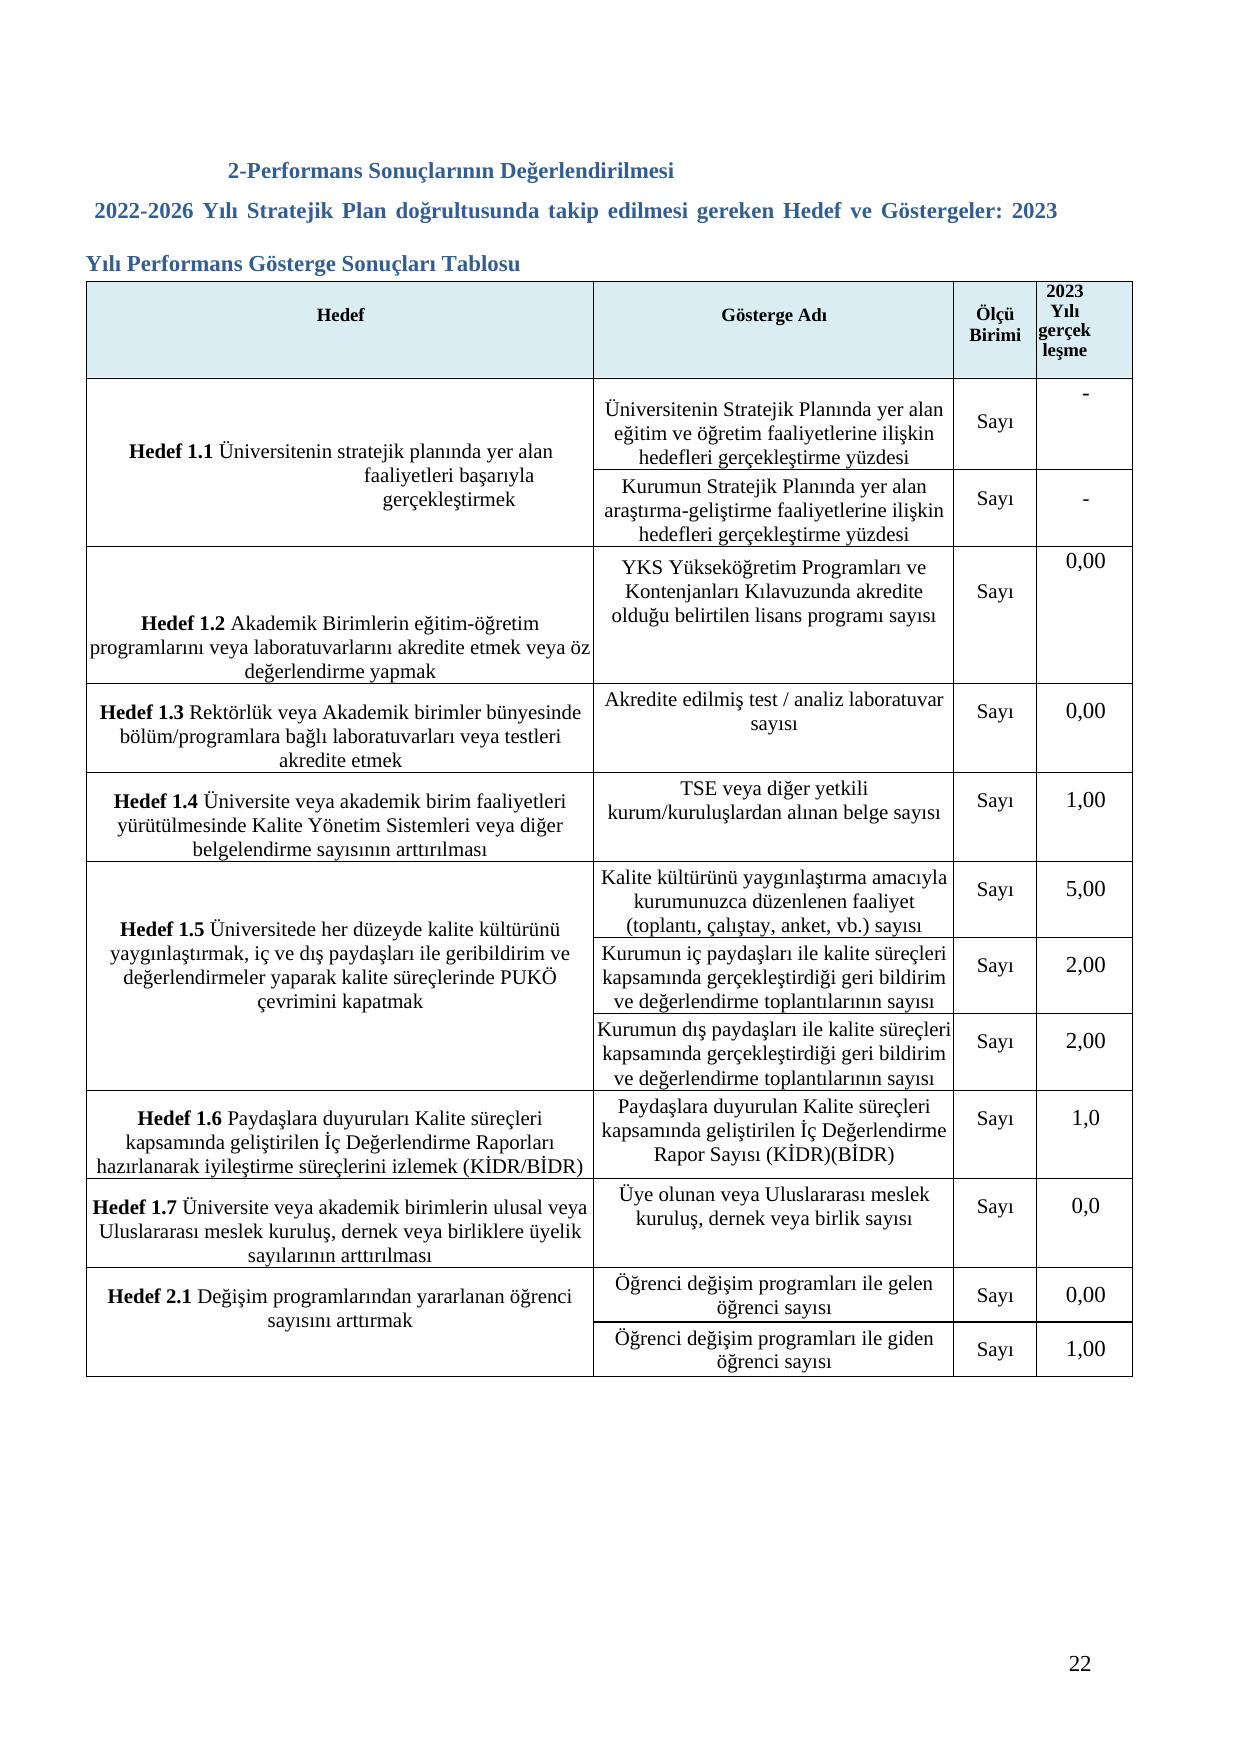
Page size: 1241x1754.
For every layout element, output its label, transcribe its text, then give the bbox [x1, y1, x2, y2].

text 2022-2026 Yılı Stratejik Plan doğrultusunda takip edilmesi gereken Hedef ve Göstergeler: 2023 Yılı Performans Gösterge Sonuçları Tablosu [85, 197, 1060, 277]
text 2-Performans Sonuçlarının Değerlendirilmesi [228, 157, 1176, 183]
